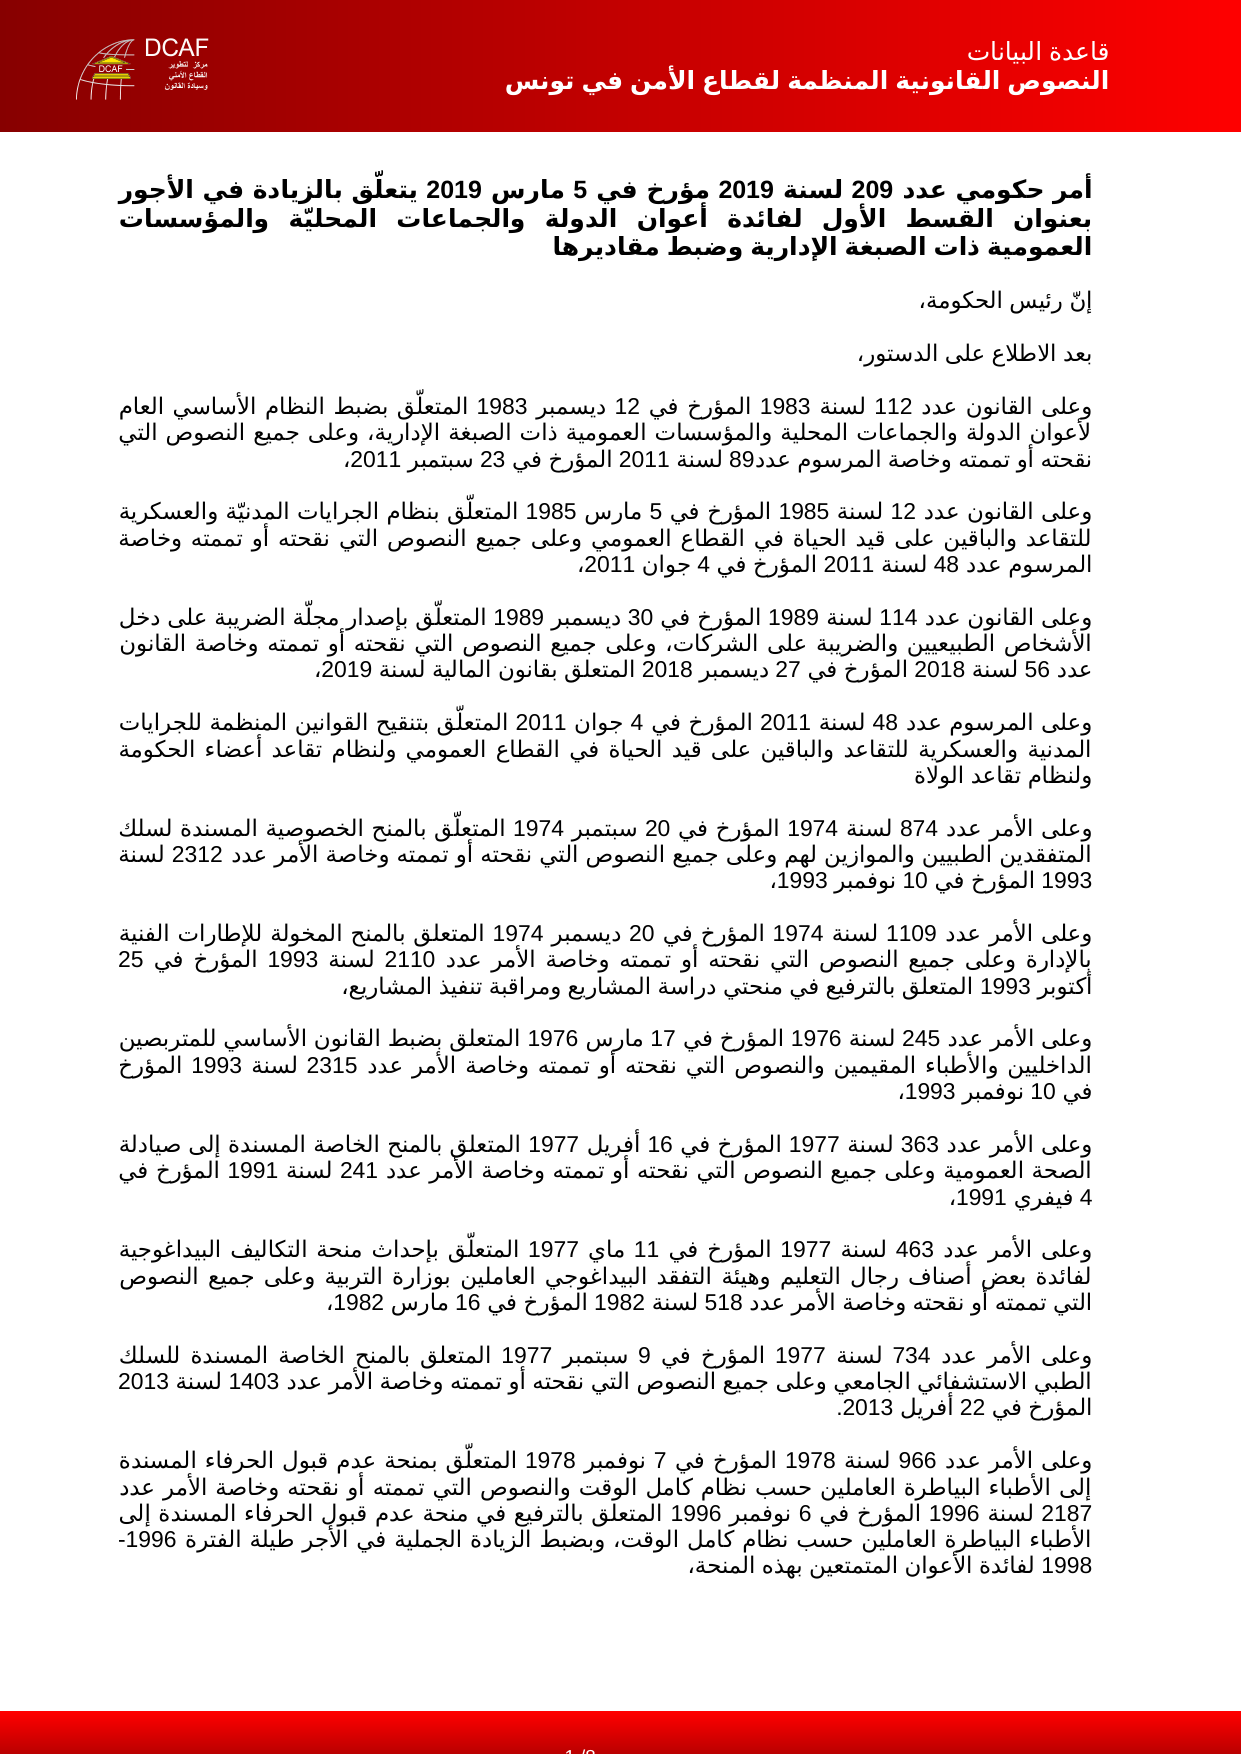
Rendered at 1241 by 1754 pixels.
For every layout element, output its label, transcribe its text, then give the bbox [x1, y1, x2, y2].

text وعلى الأمر عدد 245 لسنة 1976 المؤرخ في 17 مارس 1976 المتعلق بضبط القانون الأساسي للمتربصين الداخليين والأطباء المقيمين والنصوص التي نقحته أو تممته وخاصة الأمر عدد 2315 لسنة 1993 المؤرخ في 10 نوفمبر 1993، [118, 1025, 1092, 1104]
text وعلى الأمر عدد 463 لسنة 1977 المؤرخ في 11 ماي 1977 المتعلّق بإحداث منحة التكاليف البيداغوجية لفائدة بعض أصناف رجال التعليم وهيئة التفقد البيداغوجي العاملين بوزارة التربية وعلى جميع النصوص التي تممته أو نقحته وخاصة الأمر عدد 518 لسنة 1982 المؤرخ في 16 مارس 1982، [118, 1236, 1092, 1315]
text بعد الاطلاع على الدستور، [118, 340, 1092, 367]
text وعلى القانون عدد 12 لسنة 1985 المؤرخ في 5 مارس 1985 المتعلّق بنظام الجرايات المدنيّة والعسكرية للتقاعد والباقين على قيد الحياة في القطاع العمومي وعلى جميع النصوص التي نقحته أو تممته وخاصة المرسوم عدد 48 لسنة 2011 المؤرخ في 4 جوان 2011، [118, 498, 1092, 577]
text وعلى الأمر عدد 874 لسنة 1974 المؤرخ في 20 سبتمبر 1974 المتعلّق بالمنح الخصوصية المسندة لسلك المتفقدين الطبيين والموازين لهم وعلى جميع النصوص التي نقحته أو تممته وخاصة الأمر عدد 2312 لسنة 1993 المؤرخ في 10 نوفمبر 1993، [118, 814, 1092, 894]
text وعلى القانون عدد 114 لسنة 1989 المؤرخ في 30 ديسمبر 1989 المتعلّق بإصدار مجلّة الضريبة على دخل الأشخاص الطبيعيين والضريبة على الشركات، وعلى جميع النصوص التي نقحته أو تممته وخاصة القانون عدد 56 لسنة 2018 المؤرخ في 27 ديسمبر 2018 المتعلق بقانون المالية لسنة 2019، [118, 604, 1092, 683]
text إنّ رئيس الحكومة، [118, 287, 1092, 314]
text وعلى الأمر عدد 734 لسنة 1977 المؤرخ في 9 سبتمبر 1977 المتعلق بالمنح الخاصة المسندة للسلك الطبي الاستشفائي الجامعي وعلى جميع النصوص التي نقحته أو تممته وخاصة الأمر عدد 1403 لسنة 2013 المؤرخ في 22 أفريل 2013. [118, 1342, 1092, 1421]
picture [65, 27, 218, 111]
text وعلى المرسوم عدد 48 لسنة 2011 المؤرخ في 4 جوان 2011 المتعلّق بتنقيح القوانين المنظمة للجرايات المدنية والعسكرية للتقاعد والباقين على قيد الحياة في القطاع العمومي ولنظام تقاعد أعضاء الحكومة ولنظام تقاعد الولاة [118, 709, 1092, 788]
text وعلى الأمر عدد 966 لسنة 1978 المؤرخ في 7 نوفمبر 1978 المتعلّق بمنحة عدم قبول الحرفاء المسندة إلى الأطباء البياطرة العاملين حسب نظام كامل الوقت والنصوص التي تممته أو نقحته وخاصة الأمر عدد 2187 لسنة 1996 المؤرخ في 6 نوفمبر 1996 المتعلق بالترفيع في منحة عدم قبول الحرفاء المسندة إلى الأطباء البياطرة العاملين حسب نظام كامل الوقت، وبضبط الزيادة الجملية في الأجر طيلة الفترة 1996-1998 لفائدة الأعوان المتمتعين بهذه المنحة، [118, 1447, 1092, 1579]
text وعلى القانون عدد 112 لسنة 1983 المؤرخ في 12 ديسمبر 1983 المتعلّق بضبط النظام الأساسي العام لأعوان الدولة والجماعات المحلية والمؤسسات العمومية ذات الصبغة الإدارية، وعلى جميع النصوص التي نقحته أو تممته وخاصة المرسوم عدد89 لسنة 2011 المؤرخ في 23 سبتمبر 2011، [118, 393, 1092, 472]
text وعلى الأمر عدد 363 لسنة 1977 المؤرخ في 16 أفريل 1977 المتعلق بالمنح الخاصة المسندة إلى صيادلة الصحة العمومية وعلى جميع النصوص التي نقحته أو تممته وخاصة الأمر عدد 241 لسنة 1991 المؤرخ في 4 فيفري 1991، [118, 1131, 1092, 1210]
text وعلى الأمر عدد 1109 لسنة 1974 المؤرخ في 20 ديسمبر 1974 المتعلق بالمنح المخولة للإطارات الفنية بالإدارة وعلى جميع النصوص التي نقحته أو تممته وخاصة الأمر عدد 2110 لسنة 1993 المؤرخ في 25 أكتوبر 1993 المتعلق بالترفيع في منحتي دراسة المشاريع ومراقبة تنفيذ المشاريع، [118, 920, 1092, 999]
text أمر حكومي عدد 209 لسنة 2019 مؤرخ في 5 مارس 2019 يتعلّق بالزيادة في الأجور بعنوان القسط الأول لفائدة أعوان الدولة والجماعات المحليّة والمؤسسات العمومية ذات الصبغة الإدارية وضبط مقاديرها [118, 175, 1092, 261]
